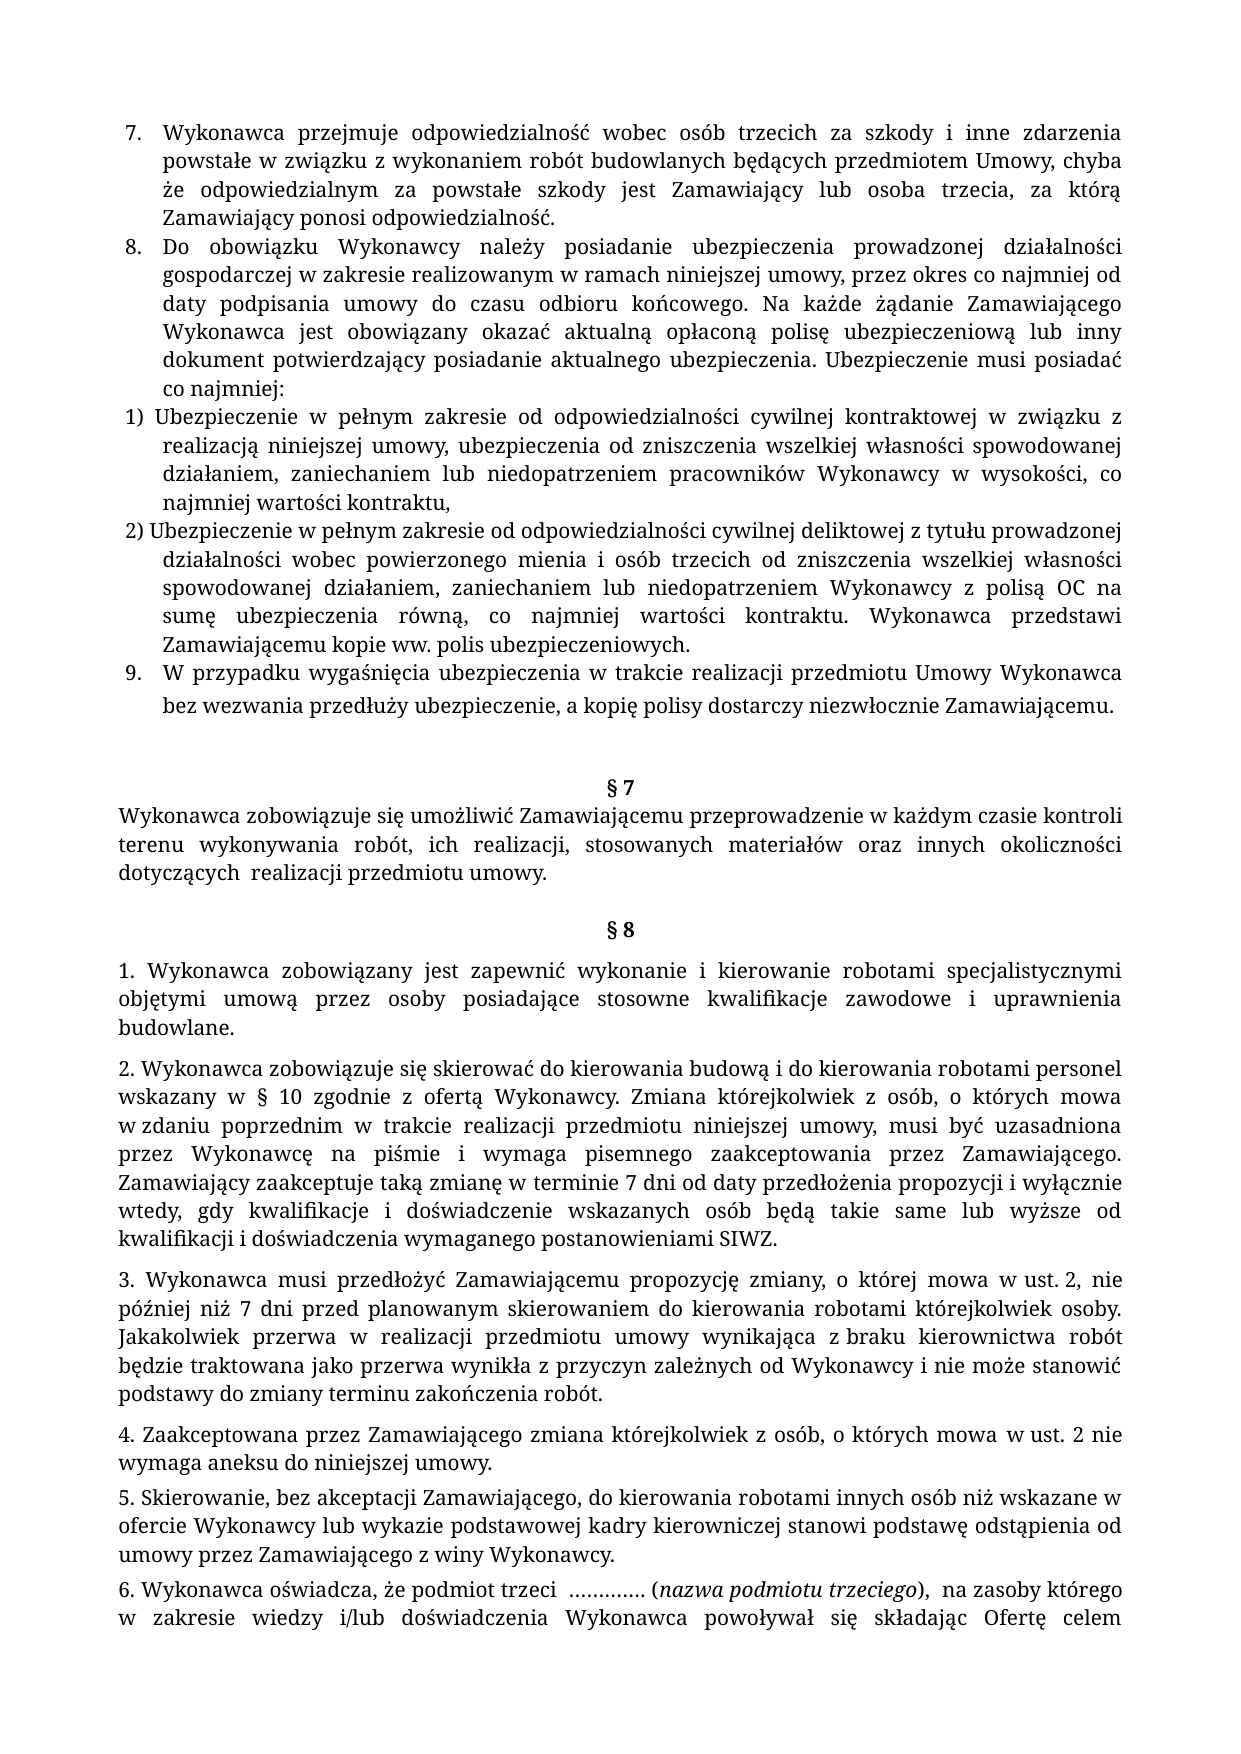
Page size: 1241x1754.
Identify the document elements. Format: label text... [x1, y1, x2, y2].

list W przypadku wygaśnięcia ubezpieczenia w trakcie realizacji przedmiotu Umowy Wykonawca bez wezwania przedłuży ubezpieczenie, a kopię polisy dostarczy niezwłocznie Zamawiającemu. [125, 658, 1123, 719]
list 4. Zaakceptowana przez Zamawiającego zmiana którejkolwiek z osób, o których mowa w ust. 2 nie wymaga aneksu do niniejszej umowy. [118, 1420, 1123, 1477]
list Wykonawca przejmuje odpowiedzialność wobec osób trzecich za szkody i inne zdarzenia powstałe w związku z wykonaniem robót budowlanych będących przedmiotem Umowy, chyba że odpowiedzialnym za powstałe szkody jest Zamawiający lub osoba trzecia, za którą Zamawiający ponosi odpowiedzialność. [125, 118, 1123, 232]
text § 8 [118, 915, 1123, 943]
text 2) Ubezpieczenie w pełnym zakresie od odpowiedzialności cywilnej deliktowej z tytułu prowadzonej działalności wobec powierzonego mienia i osób trzecich od zniszczenia wszelkiej własności spowodowanej działaniem, zaniechaniem lub niedopatrzeniem Wykonawcy z polisą OC na sumę ubezpieczenia równą, co najmniej wartości kontraktu. Wykonawca przedstawi Zamawiającemu kopie ww. polis ubezpieczeniowych. [125, 516, 1123, 658]
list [118, 1575, 1123, 1632]
text Wykonawca zobowiązuje się umożliwić Zamawiającemu przeprowadzenie w każdym czasie kontroli terenu wykonywania robót, ich realizacji, stosowanych materiałów oraz innych okoliczności dotyczących realizacji przedmiotu umowy. [118, 801, 1123, 887]
list 1. Wykonawca zobowiązany jest zapewnić wykonanie i kierowanie robotami specjalistycznymi objętymi umową przez osoby posiadające stosowne kwalifikacje zawodowe i uprawnienia budowlane. [118, 956, 1123, 1041]
list 2. Wykonawca zobowiązuje się skierować do kierowania budową i do kierowania robotami personel wskazany w § 10 zgodnie z ofertą Wykonawcy. Zmiana którejkolwiek z osób, o których mowa w zdaniu poprzednim w trakcie realizacji przedmiotu niniejszej umowy, musi być uzasadniona przez Wykonawcę na piśmie i wymaga pisemnego zaakceptowania przez Zamawiającego. Zamawiający zaakceptuje taką zmianę w terminie 7 dni od daty przedłożenia propozycji i wyłącznie wtedy, gdy kwalifikacje i doświadczenie wskazanych osób będą takie same lub wyższe od kwalifikacji i doświadczenia wymaganego postanowieniami SIWZ. [118, 1054, 1123, 1253]
text 1) Ubezpieczenie w pełnym zakresie od odpowiedzialności cywilnej kontraktowej w związku z realizacją niniejszej umowy, ubezpieczenia od zniszczenia wszelkiej własności spowodowanej działaniem, zaniechaniem lub niedopatrzeniem pracowników Wykonawcy w wysokości, co najmniej wartości kontraktu, [125, 402, 1123, 516]
list 3. Wykonawca musi przedłożyć Zamawiającemu propozycję zmiany, o której mowa w ust. 2, nie później niż 7 dni przed planowanym skierowaniem do kierowania robotami którejkolwiek osoby. Jakakolwiek przerwa w realizacji przedmiotu umowy wynikająca z braku kierownictwa robót będzie traktowana jako przerwa wynikła z przyczyn zależnych od Wykonawcy i nie może stanowić podstawy do zmiany terminu zakończenia robót. [118, 1265, 1123, 1408]
list 5. Skierowanie, bez akceptacji Zamawiającego, do kierowania robotami innych osób niż wskazane w ofercie Wykonawcy lub wykazie podstawowej kadry kierowniczej stanowi podstawę odstąpienia od umowy przez Zamawiającego z winy Wykonawcy. [118, 1483, 1123, 1568]
list § 7 [118, 773, 1123, 801]
list Do obowiązku Wykonawcy należy posiadanie ubezpieczenia prowadzonej działalności gospodarczej w zakresie realizowanym w ramach niniejszej umowy, przez okres co najmniej od daty podpisania umowy do czasu odbioru końcowego. Na każde żądanie Zamawiającego Wykonawca jest obowiązany okazać aktualną opłaconą polisę ubezpieczeniową lub inny dokument potwierdzający posiadanie aktualnego ubezpieczenia. Ubezpieczenie musi posiadać co najmniej: [125, 232, 1123, 402]
